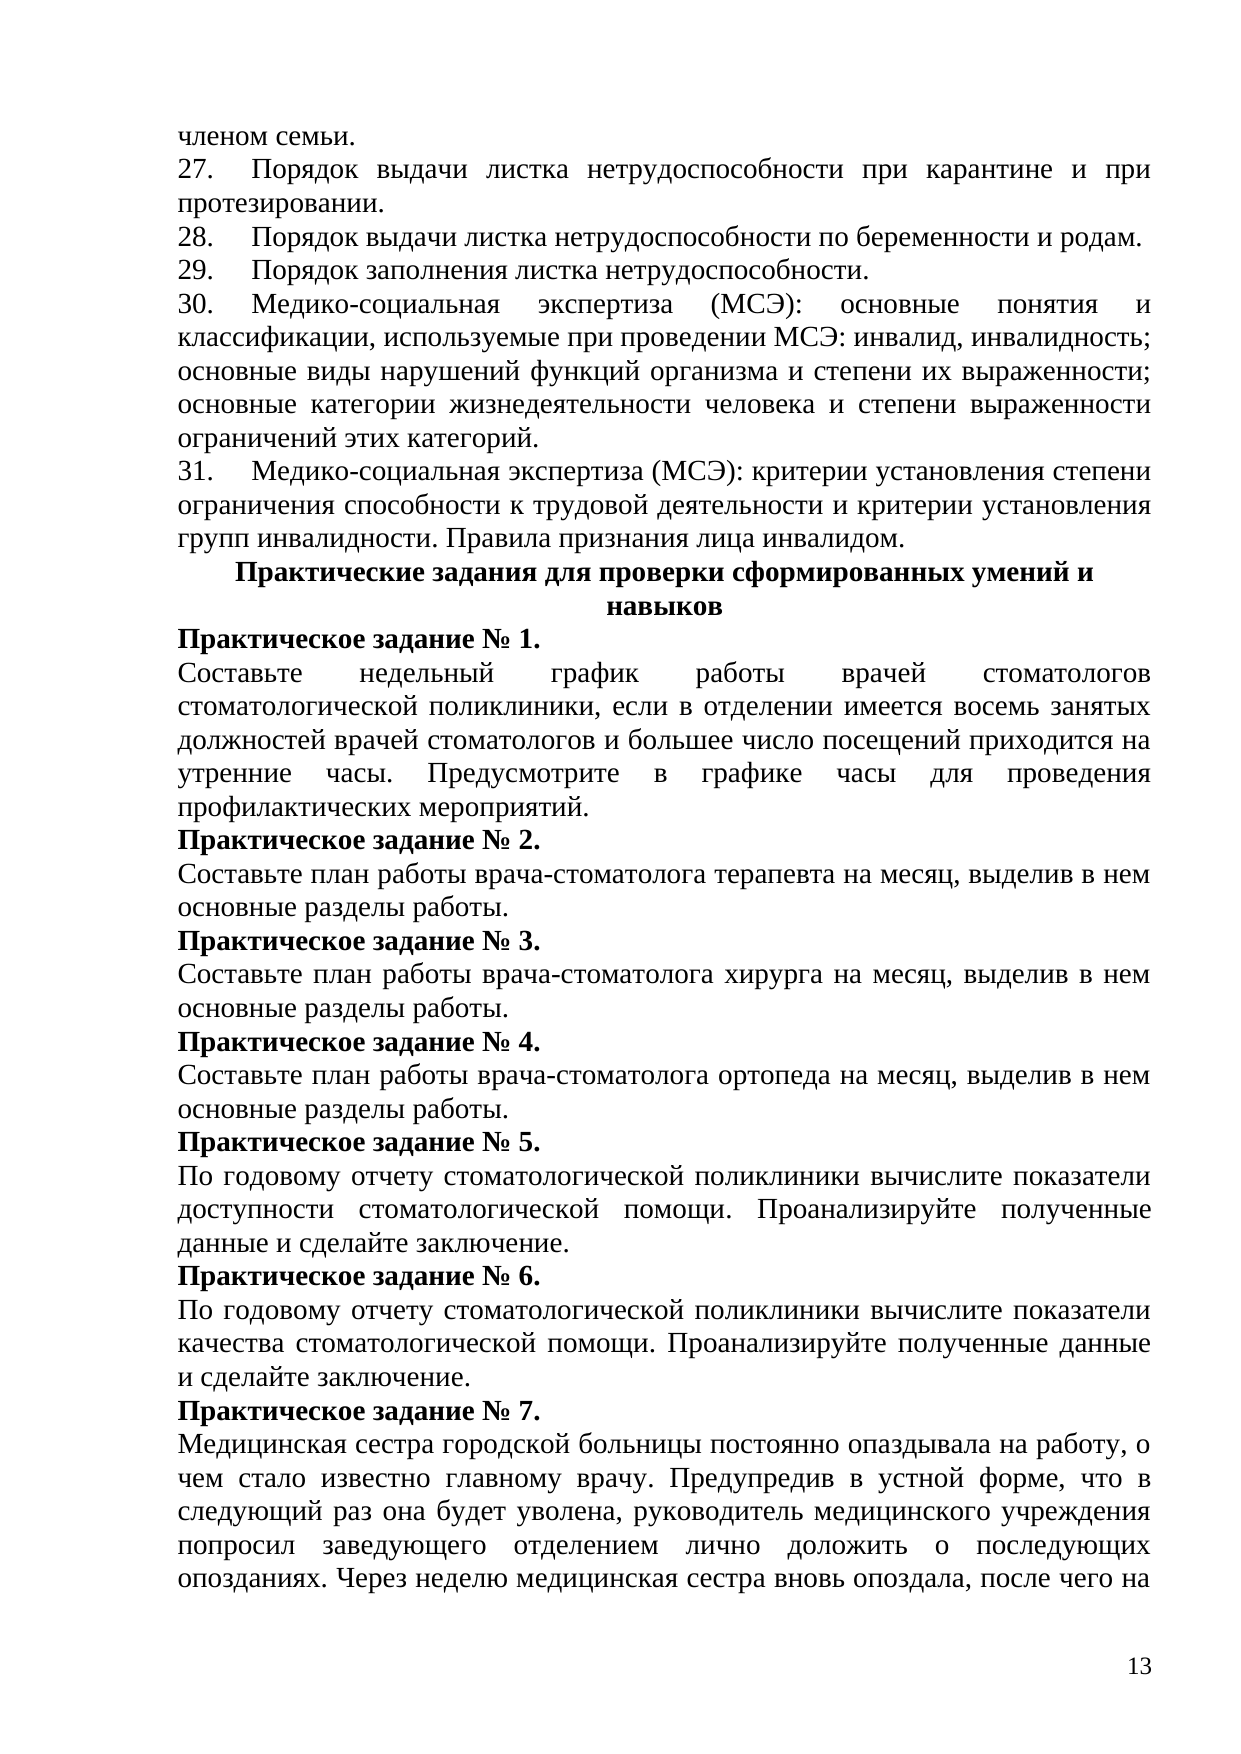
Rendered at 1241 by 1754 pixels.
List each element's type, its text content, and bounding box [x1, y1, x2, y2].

text По годовому отчету стоматологической поликлиники вычислите показатели доступности стоматологической помощи. Проанализируйте полученные данные и сделайте заключение. [177, 1158, 1152, 1258]
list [177, 118, 1152, 152]
list Практические задания для проверки сформированных умений и навыков [177, 554, 1152, 621]
list Порядок выдачи листка нетрудоспособности при карантине и при протезировании. [177, 152, 1152, 219]
list Медико-социальная экспертиза (МСЭ): критерии установления степени ограничения способности к трудовой деятельности и критерии установления групп инвалидности. Правила признания лица инвалидом. [177, 453, 1152, 554]
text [177, 1426, 1152, 1594]
text Составьте план работы врача-стоматолога хирурга на месяц, выделив в нем основные разделы работы. [177, 957, 1152, 1024]
list Медико-социальная экспертиза (МСЭ): основные понятия и классификации, используемые при проведении МСЭ: инвалид, инвалидность; основные виды нарушений функций организма и степени их выраженности; основные категории жизнедеятельности человека и степени выраженности ограничений этих категорий. [177, 286, 1152, 453]
list Порядок выдачи листка нетрудоспособности по беременности и родам. [177, 219, 1152, 252]
list Практическое задание № 2. [177, 822, 1152, 856]
text По годовому отчету стоматологической поликлиники вычислите показатели качества стоматологической помощи. Проанализируйте полученные данные и сделайте заключение. [177, 1292, 1152, 1393]
list Практическое задание № 6. [177, 1258, 1152, 1292]
list Практическое задание № 3. [177, 923, 1152, 957]
text Составьте недельный график работы врачей стоматологов стоматологической поликлиники, если в отделении имеется восемь занятых должностей врачей стоматологов и большее число посещений приходится на утренние часы. Предусмотрите в графике часы для проведения профилактических мероприятий. [177, 655, 1152, 822]
list Порядок заполнения листка нетрудоспособности. [177, 252, 1152, 286]
text Составьте план работы врача-стоматолога терапевта на месяц, выделив в нем основные разделы работы. [177, 856, 1152, 923]
text Практическое задание № 7. [177, 1393, 1152, 1426]
list Практическое задание № 4. [177, 1024, 1152, 1057]
list Практическое задание № 1. [177, 621, 1152, 655]
text Составьте план работы врача-стоматолога ортопеда на месяц, выделив в нем основные разделы работы. [177, 1057, 1152, 1124]
list Практическое задание № 5. [177, 1124, 1152, 1158]
